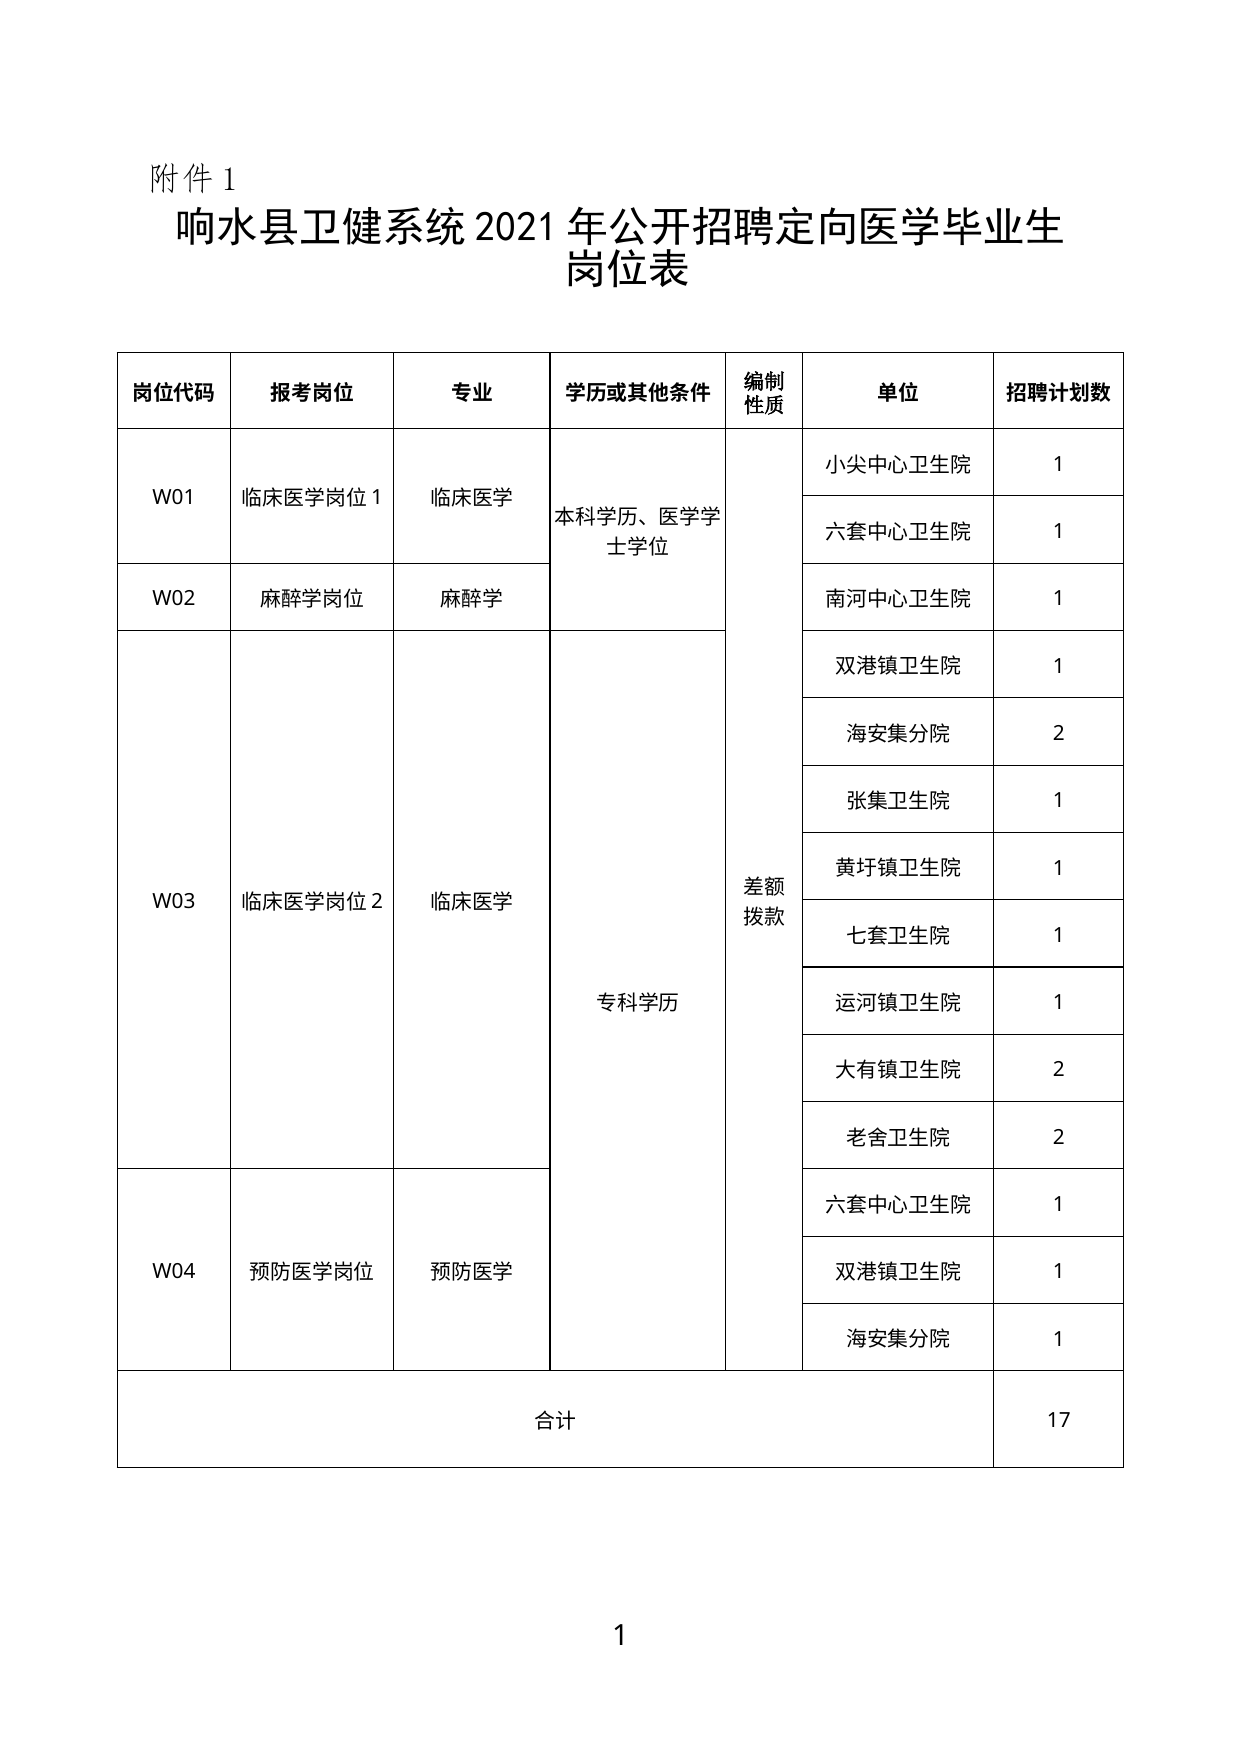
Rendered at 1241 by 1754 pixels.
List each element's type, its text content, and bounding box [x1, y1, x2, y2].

table_cell 临床医学岗位1 [231, 429, 393, 563]
text 附件1 [148, 153, 1092, 199]
table_cell 1 [994, 766, 1123, 832]
table_cell 临床医学 [394, 631, 549, 1168]
table_cell 本科学历、医学学士学位 [551, 429, 725, 630]
table_cell 张集卫生院 [803, 766, 993, 832]
table_cell 1 [994, 1304, 1123, 1370]
table_cell W01 [118, 429, 230, 563]
table_cell 七套卫生院 [803, 900, 993, 966]
table_cell 大有镇卫生院 [803, 1035, 993, 1101]
table_header 招聘计划数 [994, 353, 1123, 428]
table_cell 1 [994, 968, 1123, 1034]
table_cell W02 [118, 564, 230, 630]
table_cell 专科学历 [551, 631, 725, 1370]
text 响水县卫健系统2021年公开招聘定向医学毕业生 [148, 199, 1092, 247]
table_cell 麻醉学岗位 [231, 564, 393, 630]
table_cell 1 [994, 564, 1123, 630]
table_cell 小尖中心卫生院 [803, 429, 993, 495]
table_cell 临床医学岗位2 [231, 631, 393, 1168]
table_cell 双港镇卫生院 [803, 631, 993, 697]
table_cell 1 [994, 1169, 1123, 1236]
table_cell 差额 拨款 [726, 429, 802, 1370]
table_cell 六套中心卫生院 [803, 1169, 993, 1236]
table_cell 运河镇卫生院 [803, 968, 993, 1034]
table_cell 1 [994, 631, 1123, 697]
table_cell 1 [994, 429, 1123, 495]
table_cell 2 [994, 698, 1123, 764]
table_cell 预防医学 [394, 1169, 549, 1370]
table_cell 海安集分院 [803, 698, 993, 764]
table_cell 2 [994, 1102, 1123, 1168]
table_cell 1 [994, 900, 1123, 966]
text 岗位表 [148, 247, 1092, 293]
table_cell 2 [994, 1035, 1123, 1101]
table_cell 合计 [118, 1371, 993, 1467]
table_cell W03 [118, 631, 230, 1168]
table_header 编制 性质 [726, 353, 802, 428]
table_cell 黄圩镇卫生院 [803, 833, 993, 899]
table_cell 南河中心卫生院 [803, 564, 993, 630]
table_cell 老舍卫生院 [803, 1102, 993, 1168]
table_header 报考岗位 [231, 353, 393, 428]
table_cell 六套中心卫生院 [803, 496, 993, 563]
table_cell W04 [118, 1169, 230, 1370]
table_header 学历或其他条件 [551, 353, 725, 428]
table_header 岗位代码 [118, 353, 230, 428]
table_cell 海安集分院 [803, 1304, 993, 1370]
table_header 专业 [394, 353, 549, 428]
table_cell 临床医学 [394, 429, 549, 563]
table_cell 麻醉学 [394, 564, 549, 630]
table_cell 1 [994, 496, 1123, 563]
table_cell 17 [994, 1371, 1123, 1467]
table_cell 1 [994, 833, 1123, 899]
table_cell 双港镇卫生院 [803, 1237, 993, 1303]
table_header 单位 [803, 353, 993, 428]
table_cell 1 [994, 1237, 1123, 1303]
table_cell 预防医学岗位 [231, 1169, 393, 1370]
